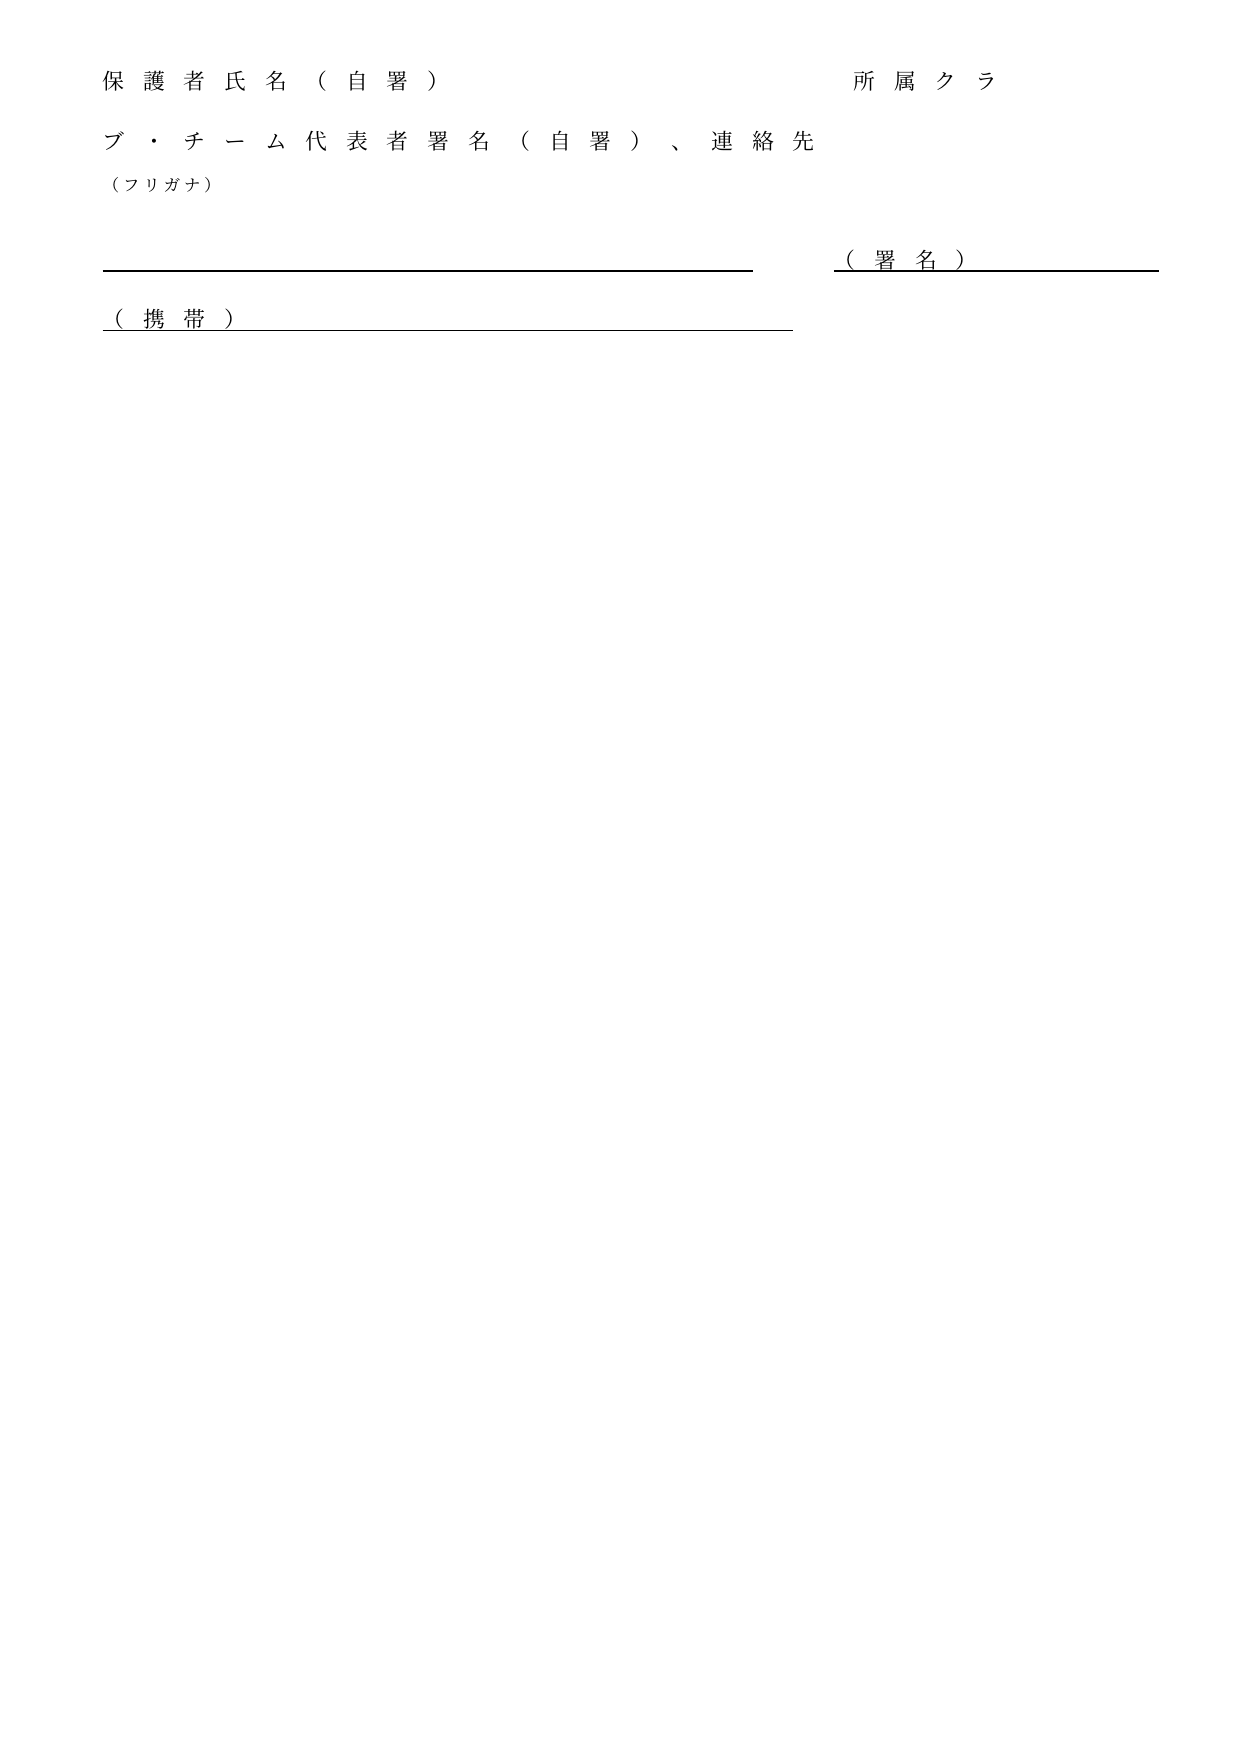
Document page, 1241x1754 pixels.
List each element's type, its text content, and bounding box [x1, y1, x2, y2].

text 保護者氏名（自署） 所属クラブ・チーム代表者署名（自署）、連絡先 [102, 50, 1092, 169]
text （署名） （携帯） [102, 229, 1174, 348]
text （フリガナ） [102, 169, 1092, 199]
